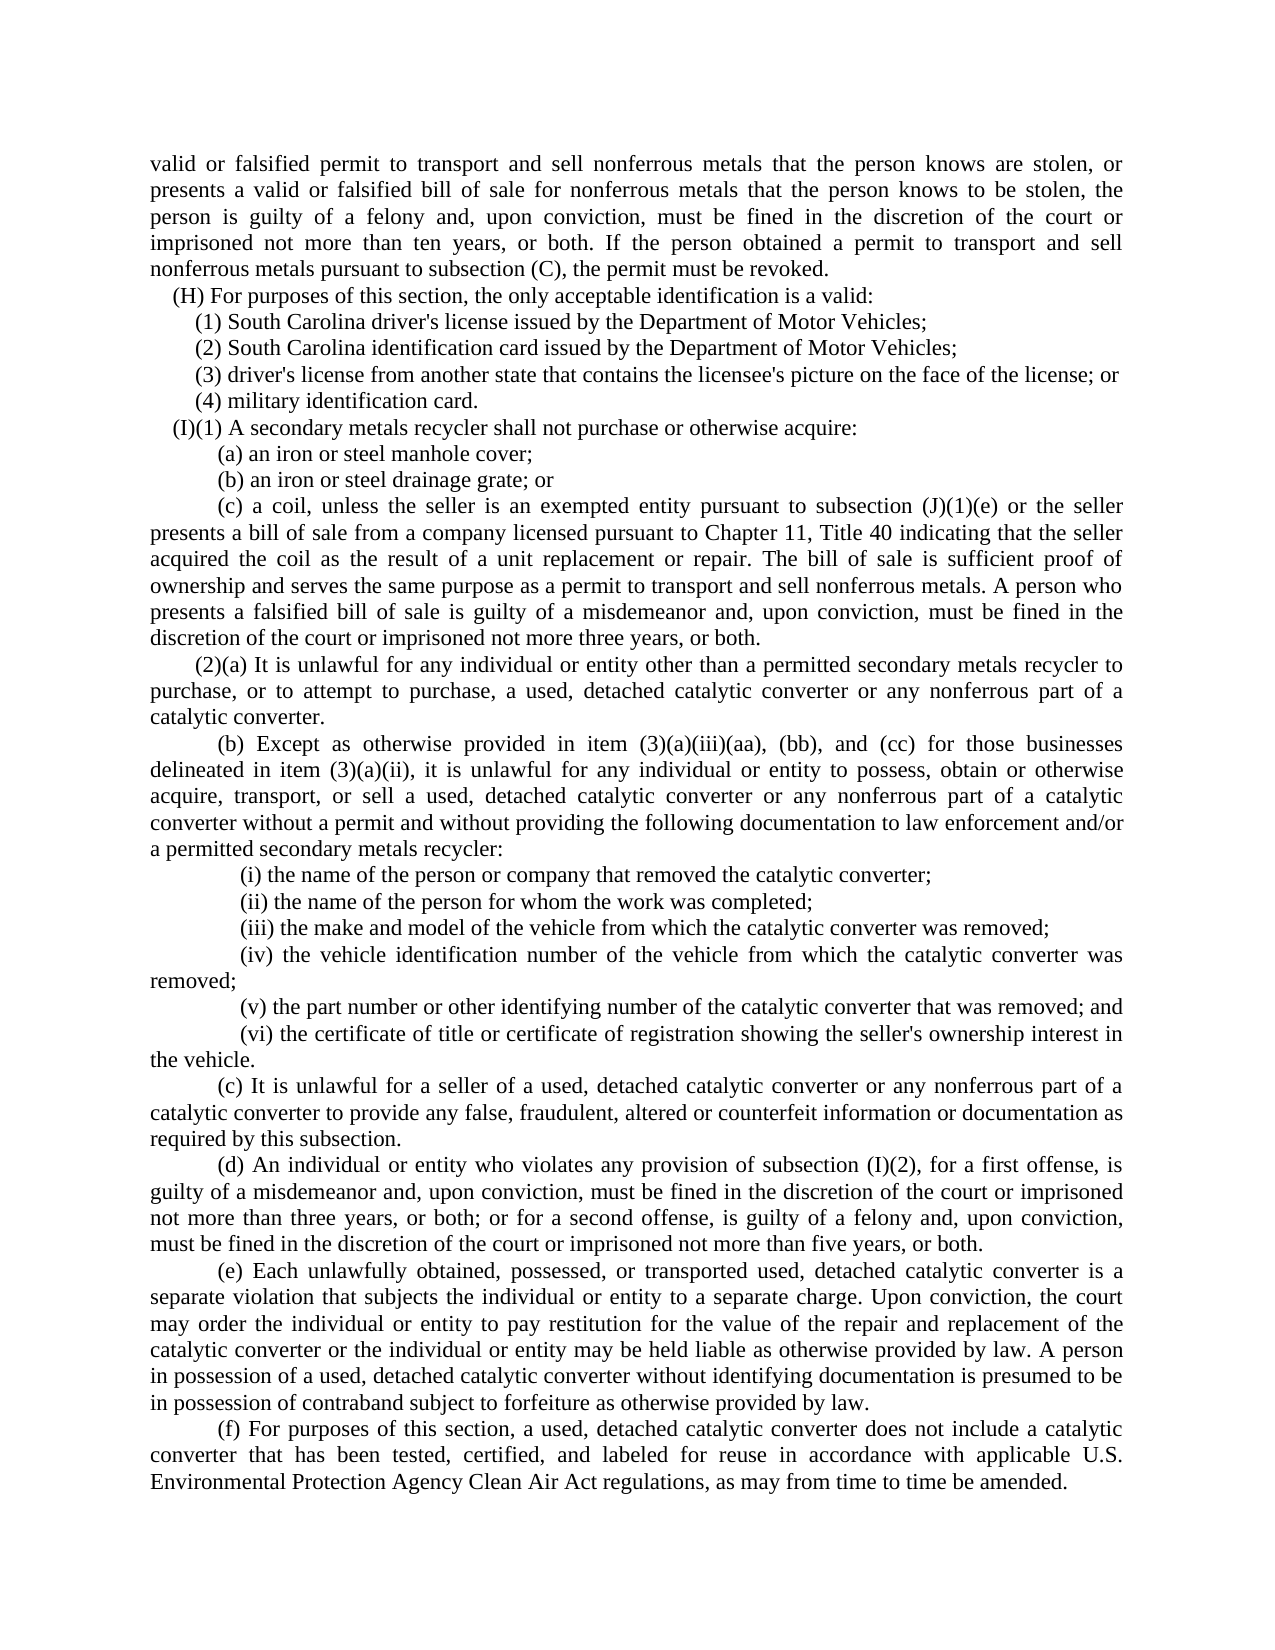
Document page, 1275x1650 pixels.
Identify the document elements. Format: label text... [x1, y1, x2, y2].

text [150, 150, 1125, 282]
text (b) Except as otherwise provided in item (3)(a)(iii)(aa), (bb), and (cc) for those businesses delineated in item (3)(a)(ii), it is unlawful for any individual or entity to possess, obtain or otherwise acquire, transport, or sell a used, detached catalytic converter or any nonferrous part of a catalytic converter without a permit and without providing the following documentation to law enforcement and/or a permitted secondary metals recycler: [150, 730, 1125, 862]
text (vi) the certificate of title or certificate of registration showing the seller's ownership interest in the vehicle. [150, 1020, 1125, 1072]
text (i) the name of the person or company that removed the catalytic converter; [150, 862, 1125, 888]
text (2)(a) It is unlawful for any individual or entity other than a permitted secondary metals recycler to purchase, or to attempt to purchase, a used, detached catalytic converter or any nonferrous part of a catalytic converter. [150, 651, 1125, 730]
text (d) An individual or entity who violates any provision of subsection (I)(2), for a first offense, is guilty of a misdemeanor and, upon conviction, must be fined in the discretion of the court or imprisoned not more than three years, or both; or for a second offense, is guilty of a felony and, upon conviction, must be fined in the discretion of the court or imprisoned not more than five years, or both. [150, 1151, 1125, 1257]
text (2) South Carolina identification card issued by the Department of Motor Vehicles; [150, 334, 1125, 361]
text (a) an iron or steel manhole cover; [150, 440, 1125, 466]
text (1) South Carolina driver's license issued by the Department of Motor Vehicles; [150, 308, 1125, 334]
text (H) For purposes of this section, the only acceptable identification is a valid: [150, 282, 1125, 308]
text (b) an iron or steel drainage grate; or [150, 466, 1125, 493]
text (iv) the vehicle identification number of the vehicle from which the catalytic converter was removed; [150, 941, 1125, 993]
text (f) For purposes of this section, a used, detached catalytic converter does not include a catalytic converter that has been tested, certified, and labeled for reuse in accordance with applicable U.S. Environmental Protection Agency Clean Air Act regulations, as may from time to time be amended. [150, 1415, 1125, 1494]
text (c) a coil, unless the seller is an exempted entity pursuant to subsection (J)(1)(e) or the seller presents a bill of sale from a company licensed pursuant to Chapter 11, Title 40 indicating that the seller acquired the coil as the result of a unit replacement or repair. The bill of sale is sufficient proof of ownership and serves the same purpose as a permit to transport and sell nonferrous metals. A person who presents a falsified bill of sale is guilty of a misdemeanor and, upon conviction, must be fined in the discretion of the court or imprisoned not more three years, or both. [150, 493, 1125, 651]
text (iii) the make and model of the vehicle from which the catalytic converter was removed; [150, 914, 1125, 941]
text (3) driver's license from another state that contains the licensee's picture on the face of the license; or [150, 361, 1125, 387]
text (c) It is unlawful for a seller of a used, detached catalytic converter or any nonferrous part of a catalytic converter to provide any false, fraudulent, altered or counterfeit information or documentation as required by this subsection. [150, 1072, 1125, 1151]
text (v) the part number or other identifying number of the catalytic converter that was removed; and [150, 993, 1125, 1020]
text (4) military identification card. [150, 387, 1125, 413]
text (I)(1) A secondary metals recycler shall not purchase or otherwise acquire: [150, 413, 1125, 440]
text (ii) the name of the person for whom the work was completed; [150, 888, 1125, 914]
text (e) Each unlawfully obtained, possessed, or transported used, detached catalytic converter is a separate violation that subjects the individual or entity to a separate charge. Upon conviction, the court may order the individual or entity to pay restitution for the value of the repair and replacement of the catalytic converter or the individual or entity may be held liable as otherwise provided by law. A person in possession of a used, detached catalytic converter without identifying documentation is presumed to be in possession of contraband subject to forfeiture as otherwise provided by law. [150, 1257, 1125, 1415]
